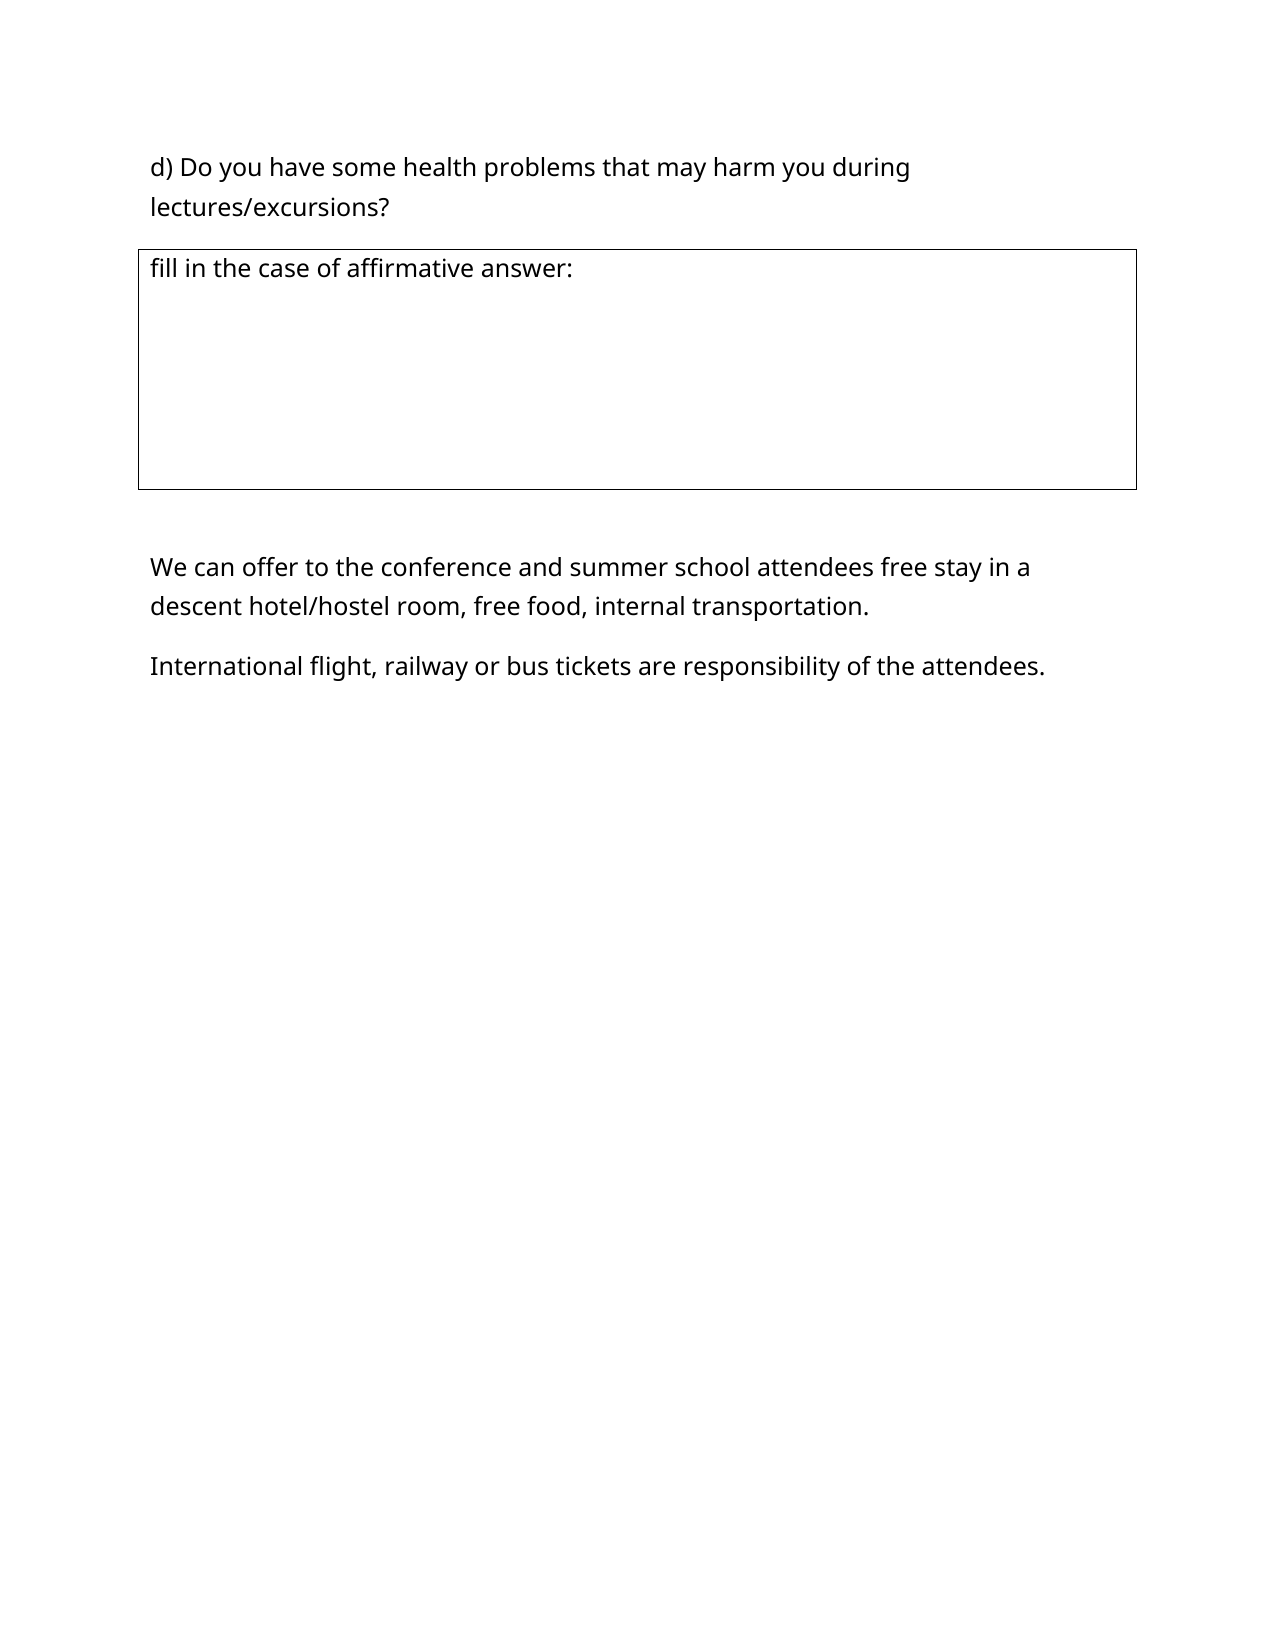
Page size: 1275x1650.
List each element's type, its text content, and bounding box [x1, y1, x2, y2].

text International flight, railway or bus tickets are responsibility of the attendees. [150, 649, 1125, 683]
text d) Do you have some health problems that may harm you during lectures/excursions? [150, 150, 1125, 223]
text We can offer to the conference and summer school attendees free stay in a descent hotel/hostel room, free food, internal transportation. [150, 550, 1125, 623]
table_header fill in the case of affirmative answer: [139, 250, 1136, 489]
